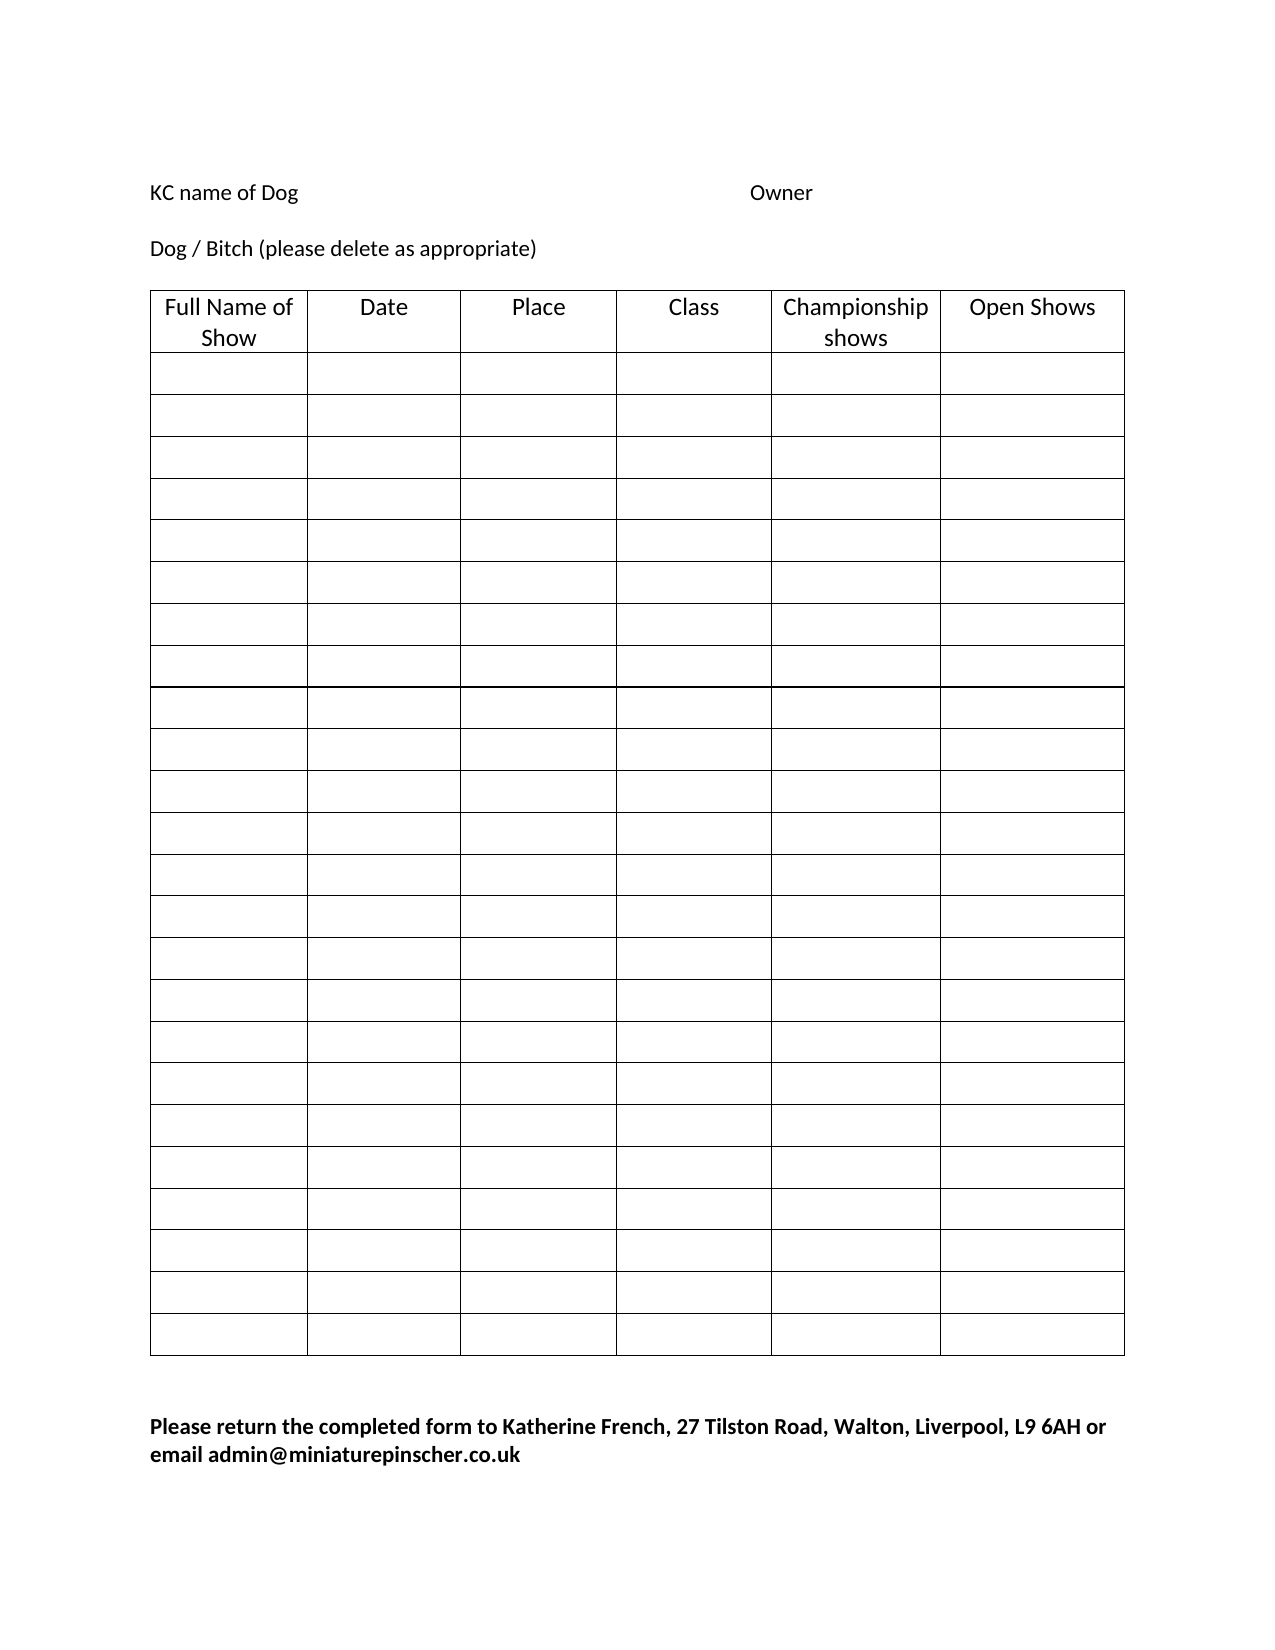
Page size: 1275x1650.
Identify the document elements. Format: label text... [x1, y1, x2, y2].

table_cell [151, 1063, 307, 1104]
table_cell [941, 813, 1124, 853]
table_cell [941, 1022, 1124, 1062]
table_cell [617, 980, 771, 1021]
table_cell [772, 771, 940, 812]
table_cell [461, 646, 616, 686]
text Dog / Bitch (please delete as appropriate) [150, 234, 1125, 262]
table_cell [941, 1272, 1124, 1313]
table_cell [308, 855, 460, 895]
table_cell [617, 688, 771, 728]
table_cell [772, 562, 940, 603]
table_cell [151, 520, 307, 561]
table_cell [308, 520, 460, 561]
table_cell [772, 646, 940, 686]
table_cell [308, 1314, 460, 1355]
table_cell [617, 646, 771, 686]
table_cell [941, 980, 1124, 1021]
table_cell [461, 562, 616, 603]
table_cell [461, 980, 616, 1021]
table_cell [772, 437, 940, 477]
table_cell [151, 688, 307, 728]
table_cell [941, 479, 1124, 519]
table_cell [308, 813, 460, 853]
table_cell [308, 896, 460, 937]
table_cell [941, 520, 1124, 561]
table_cell [941, 395, 1124, 436]
table_cell [308, 729, 460, 770]
table_cell [461, 1272, 616, 1313]
table_cell [151, 771, 307, 812]
table_cell [308, 688, 460, 728]
table_cell [461, 1022, 616, 1062]
table_header Open Shows [941, 291, 1124, 352]
table_cell [772, 353, 940, 394]
table_cell [941, 1105, 1124, 1146]
table_cell [151, 938, 307, 979]
table_cell [151, 855, 307, 895]
table_cell [617, 896, 771, 937]
table_cell [151, 1022, 307, 1062]
table_cell [308, 1272, 460, 1313]
table_cell [772, 604, 940, 644]
table_cell [941, 896, 1124, 937]
table_cell [151, 437, 307, 477]
table_cell [941, 562, 1124, 603]
table_cell [617, 1272, 771, 1313]
table_cell [461, 1147, 616, 1188]
table_cell [772, 1189, 940, 1229]
table_cell [151, 562, 307, 603]
table_header Place [461, 291, 616, 352]
table_cell [772, 855, 940, 895]
table_cell [941, 1314, 1124, 1355]
table_cell [461, 688, 616, 728]
table_cell [772, 479, 940, 519]
table_cell [461, 729, 616, 770]
table_cell [151, 896, 307, 937]
table_cell [151, 1105, 307, 1146]
table_cell [617, 1063, 771, 1104]
table_cell [151, 353, 307, 394]
table_cell [772, 938, 940, 979]
table_cell [151, 1230, 307, 1271]
table_cell [151, 813, 307, 853]
table_cell [772, 395, 940, 436]
table_cell [461, 813, 616, 853]
table_cell [151, 646, 307, 686]
table_cell [617, 437, 771, 477]
table_cell [461, 395, 616, 436]
table_cell [941, 437, 1124, 477]
table_cell [308, 353, 460, 394]
table_cell [461, 855, 616, 895]
table_cell [617, 1022, 771, 1062]
table_cell [772, 980, 940, 1021]
table_cell [308, 437, 460, 477]
table_cell [151, 980, 307, 1021]
table_header Class [617, 291, 771, 352]
table_cell [772, 1147, 940, 1188]
table_cell [941, 1189, 1124, 1229]
table_cell [308, 771, 460, 812]
table_cell [617, 813, 771, 853]
table_cell [461, 1189, 616, 1229]
table_cell [308, 646, 460, 686]
text KC name of Dog Owner [150, 178, 1125, 206]
table_cell [617, 479, 771, 519]
table_cell [772, 729, 940, 770]
table_cell [617, 1147, 771, 1188]
table_cell [151, 395, 307, 436]
table_cell [461, 1230, 616, 1271]
table_cell [308, 1105, 460, 1146]
table_cell [308, 980, 460, 1021]
table_cell [308, 1189, 460, 1229]
text Please return the completed form to Katherine French, 27 Tilston Road, Walton, Liverpool, L9 6AH or email admin@miniaturepinscher.co.uk [150, 1412, 1125, 1468]
table_cell [941, 1063, 1124, 1104]
table_cell [308, 1230, 460, 1271]
table_cell [308, 479, 460, 519]
table_cell [617, 1105, 771, 1146]
table_cell [772, 688, 940, 728]
table_cell [941, 604, 1124, 644]
table_cell [461, 353, 616, 394]
table_cell [941, 938, 1124, 979]
table_cell [941, 688, 1124, 728]
table_cell [772, 1272, 940, 1313]
table_cell [941, 855, 1124, 895]
table_cell [461, 1314, 616, 1355]
table_header Full Name of Show [151, 291, 307, 352]
table_cell [308, 1147, 460, 1188]
table_cell [941, 771, 1124, 812]
table_cell [461, 938, 616, 979]
table_cell [461, 1063, 616, 1104]
table_cell [308, 1022, 460, 1062]
table_cell [151, 1189, 307, 1229]
table_cell [308, 1063, 460, 1104]
table_cell [941, 729, 1124, 770]
table_cell [151, 1147, 307, 1188]
table_cell [617, 395, 771, 436]
table_cell [461, 520, 616, 561]
table_cell [941, 1230, 1124, 1271]
table_header Date [308, 291, 460, 352]
table_cell [617, 1314, 771, 1355]
table_cell [617, 938, 771, 979]
table_cell [772, 1314, 940, 1355]
table_cell [772, 1105, 940, 1146]
table_cell [941, 1147, 1124, 1188]
table_cell [617, 604, 771, 644]
table_cell [151, 1314, 307, 1355]
table_cell [151, 479, 307, 519]
table_cell [617, 729, 771, 770]
table_cell [461, 604, 616, 644]
table_cell [617, 562, 771, 603]
table_cell [308, 395, 460, 436]
table_cell [461, 479, 616, 519]
table_cell [772, 520, 940, 561]
table_cell [151, 1272, 307, 1313]
table_cell [617, 771, 771, 812]
table_cell [461, 1105, 616, 1146]
table_cell [941, 646, 1124, 686]
table_cell [772, 1022, 940, 1062]
table_cell [308, 938, 460, 979]
table_cell [617, 353, 771, 394]
table_cell [617, 1189, 771, 1229]
table_cell [151, 729, 307, 770]
table_cell [941, 353, 1124, 394]
table_cell [461, 437, 616, 477]
table_cell [772, 813, 940, 853]
table_cell [151, 604, 307, 644]
table_cell [772, 1230, 940, 1271]
table_cell [308, 562, 460, 603]
table_cell [617, 855, 771, 895]
table_cell [772, 896, 940, 937]
table_cell [461, 771, 616, 812]
table_cell [772, 1063, 940, 1104]
table_cell [617, 1230, 771, 1271]
table_cell [461, 896, 616, 937]
table_cell [617, 520, 771, 561]
table_cell [308, 604, 460, 644]
table_header Championship shows [772, 291, 940, 352]
